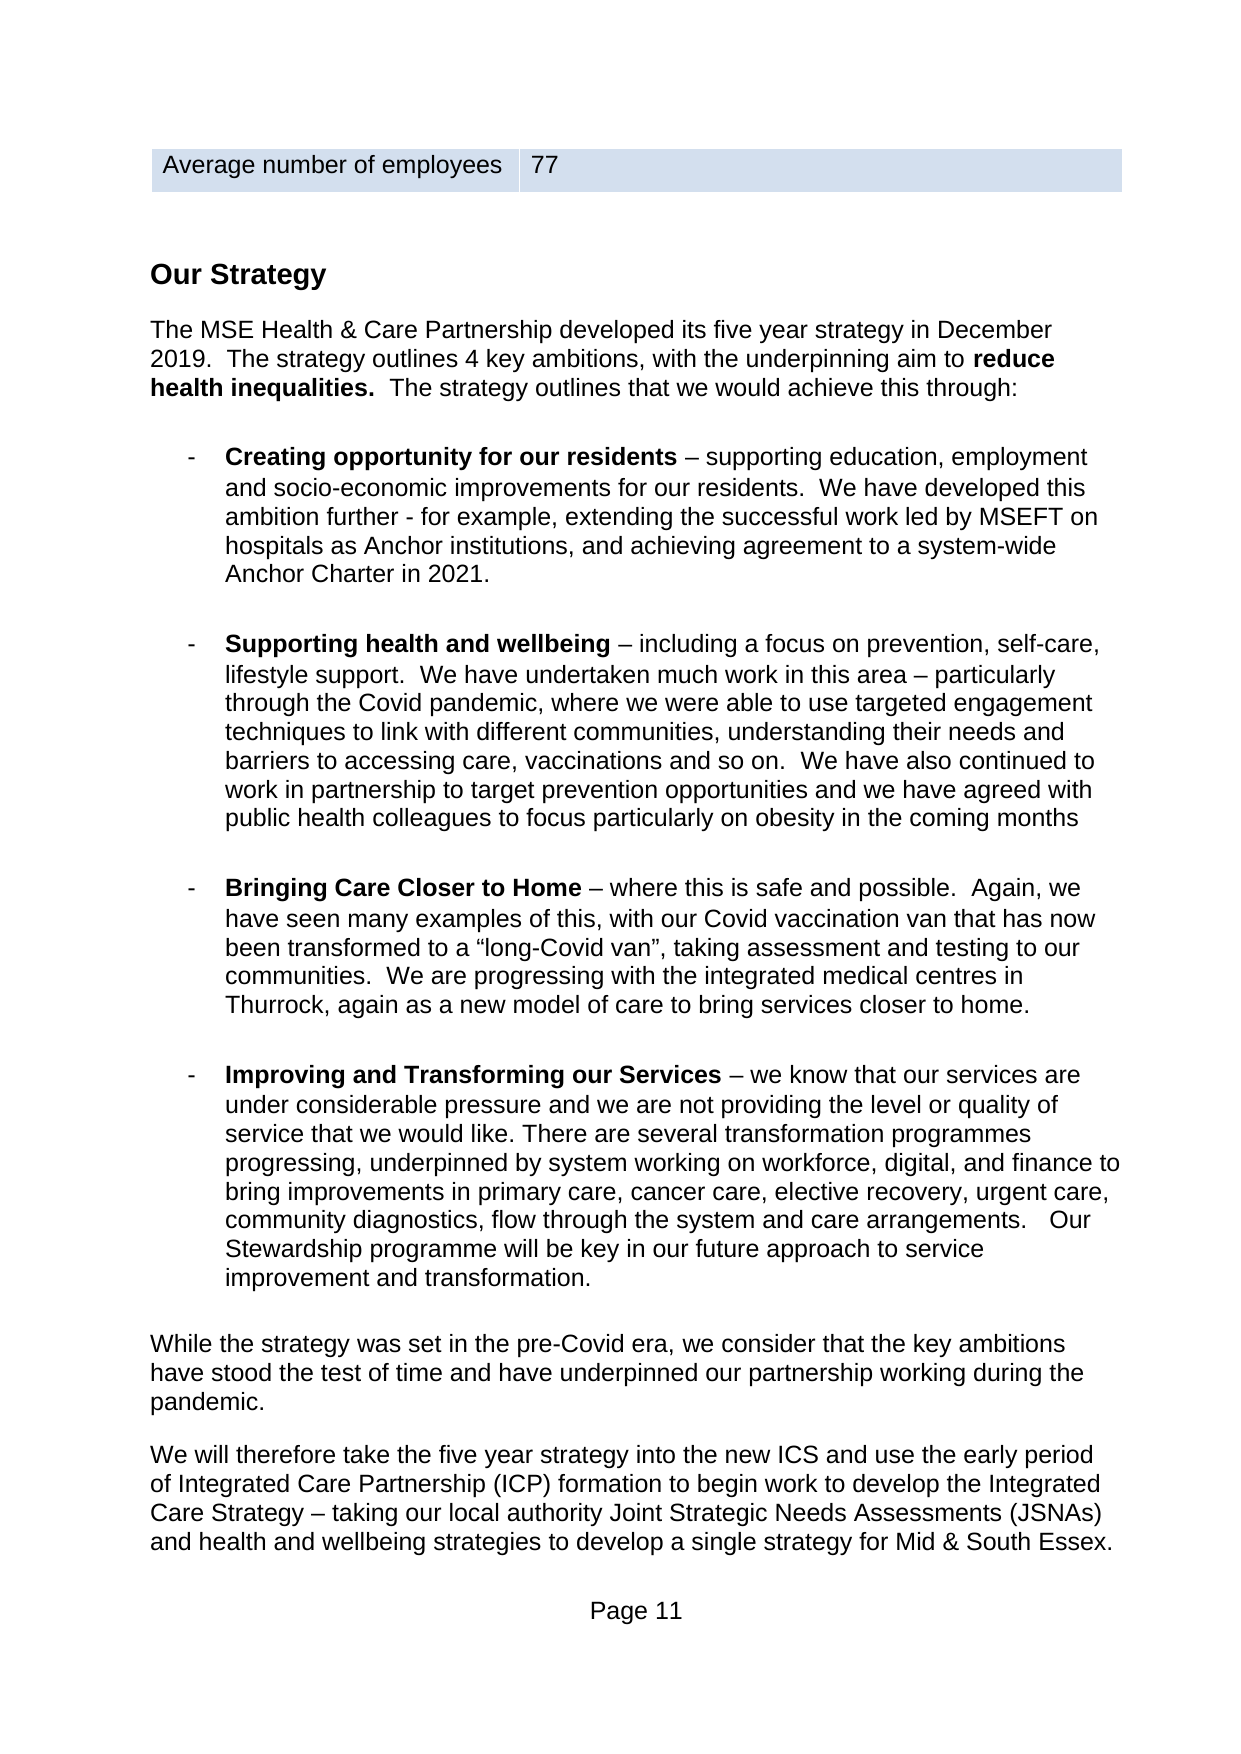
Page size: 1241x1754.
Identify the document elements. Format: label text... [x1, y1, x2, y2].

list Bringing Care Closer to Home – where this is safe and possible. Again, we have seen many examples of this, with our Covid vaccination van that has now been transformed to a “long-Covid van”, taking assessment and testing to our communities. We are progressing with the integrated medical centres in Thurrock, again as a new model of care to bring services closer to home. [187, 870, 1122, 1019]
list Creating opportunity for our residents – supporting education, employment and socio-economic improvements for our residents. We have developed this ambition further - for example, extending the successful work led by MSEFT on hospitals as Anchor institutions, and achieving agreement to a system-wide Anchor Charter in 2021. [187, 439, 1122, 588]
list Supporting health and wellbeing – including a focus on prevention, self-care, lifestyle support. We have undertaken much work in this area – particularly through the Covid pandemic, where we were able to use targeted engagement techniques to link with different communities, understanding their needs and barriers to accessing care, vaccinations and so on. We have also continued to work in partnership to target prevention opportunities and we have agreed with public health colleagues to focus particularly on obesity in the coming months [187, 626, 1122, 832]
list Improving and Transforming our Services – we know that our services are under considerable pressure and we are not providing the level or quality of service that we would like. There are several transformation programmes progressing, underpinned by system working on workforce, digital, and finance to bring improvements in primary care, cancer care, elective recovery, urgent care, community diagnostics, flow through the system and care arrangements. Our Stewardship programme will be key in our future approach to service improvement and transformation. [187, 1056, 1122, 1292]
subtitle Our Strategy [150, 257, 1122, 290]
text We will therefore take the five year strategy into the new ICS and use the early period of Integrated Care Partnership (ICP) formation to begin work to develop the Integrated Care Strategy – taking our local authority Joint Strategic Needs Assessments (JSNAs) and health and wellbeing strategies to develop a single strategy for Mid & South Essex. [150, 1440, 1122, 1555]
text The MSE Health & Care Partnership developed its five year strategy in December 2019. The strategy outlines 4 key ambitions, with the underpinning aim to reduce health inequalities. The strategy outlines that we would achieve this through: [150, 315, 1122, 402]
text While the strategy was set in the pre-Covid era, we consider that the key ambitions have stood the test of time and have underpinned our partnership working during the pandemic. [150, 1329, 1122, 1415]
table_cell Average number of employees [152, 149, 519, 192]
table_cell 77 [520, 149, 1122, 192]
